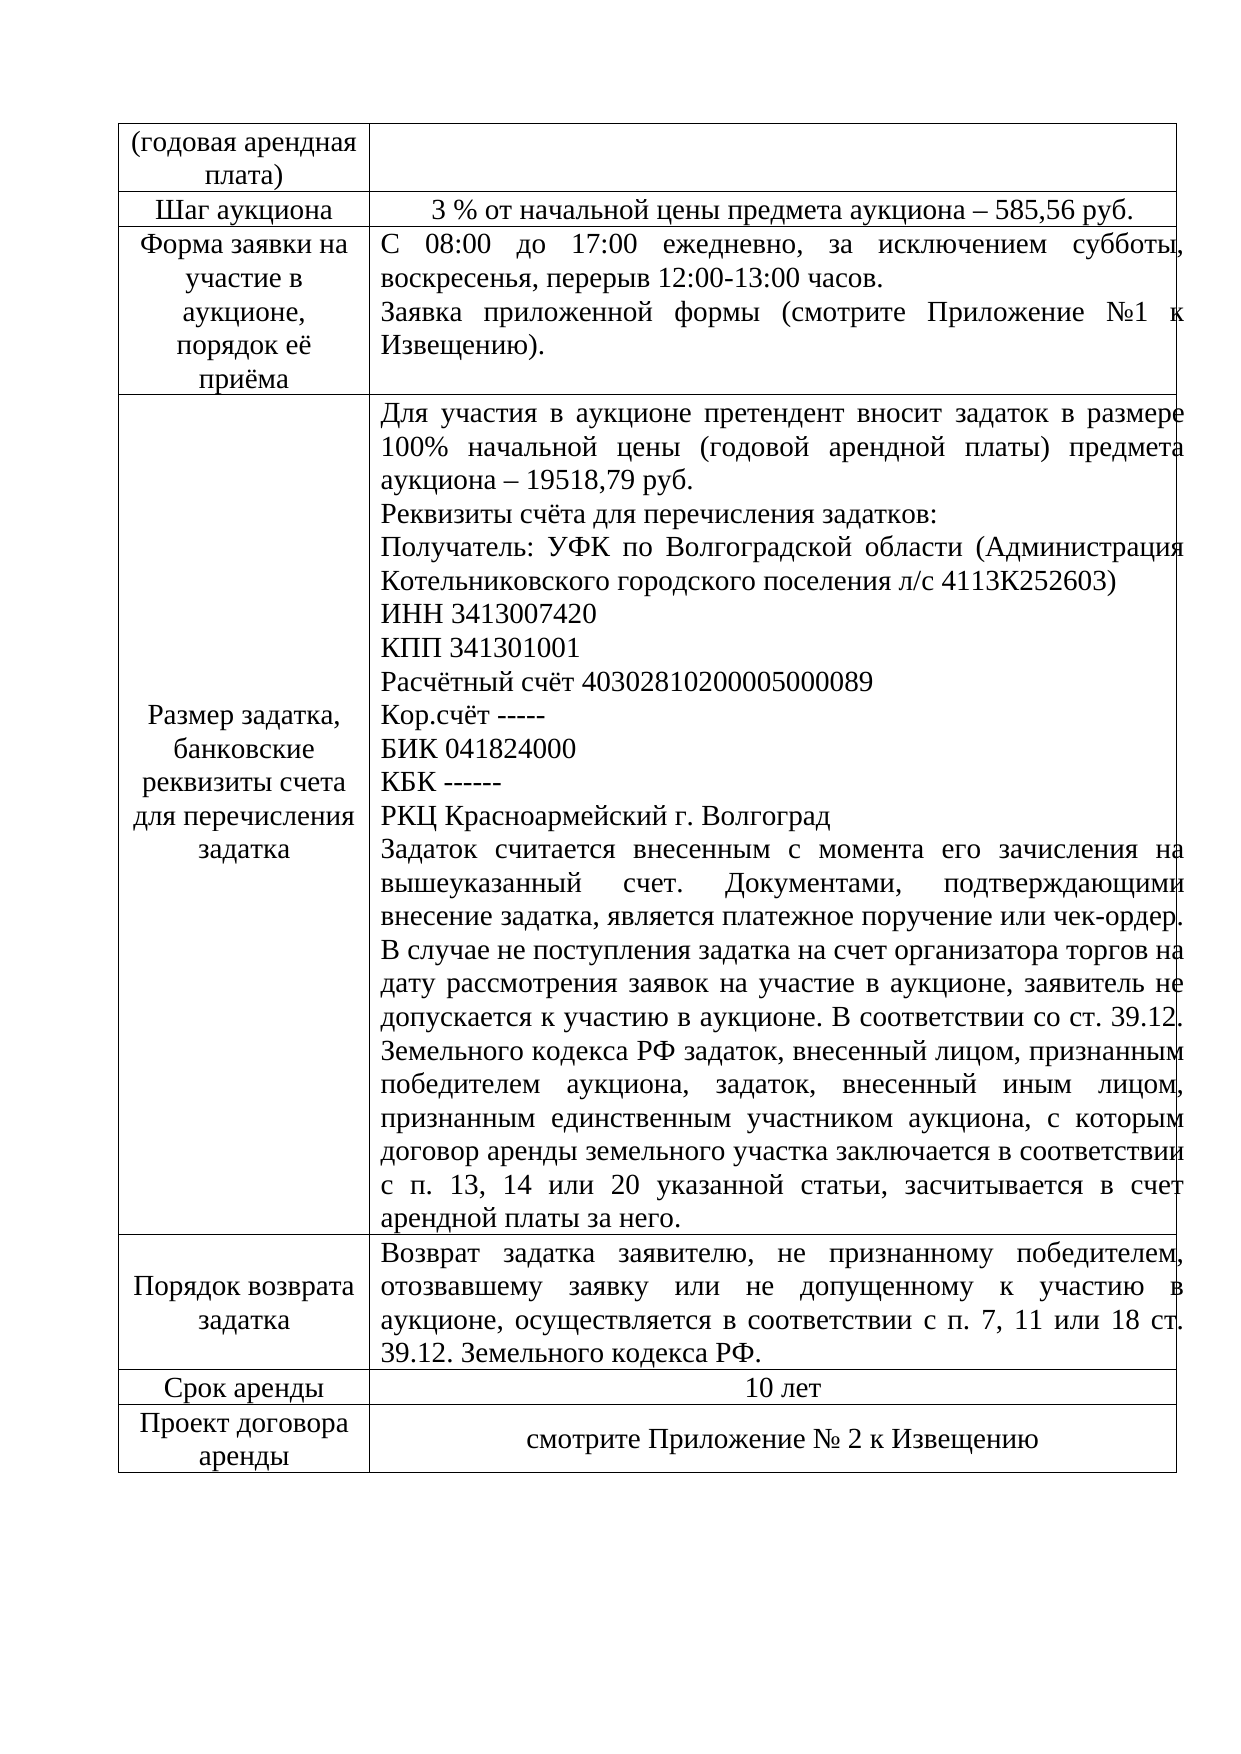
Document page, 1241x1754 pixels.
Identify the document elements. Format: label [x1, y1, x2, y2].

table_cell [114, 118, 1176, 1478]
